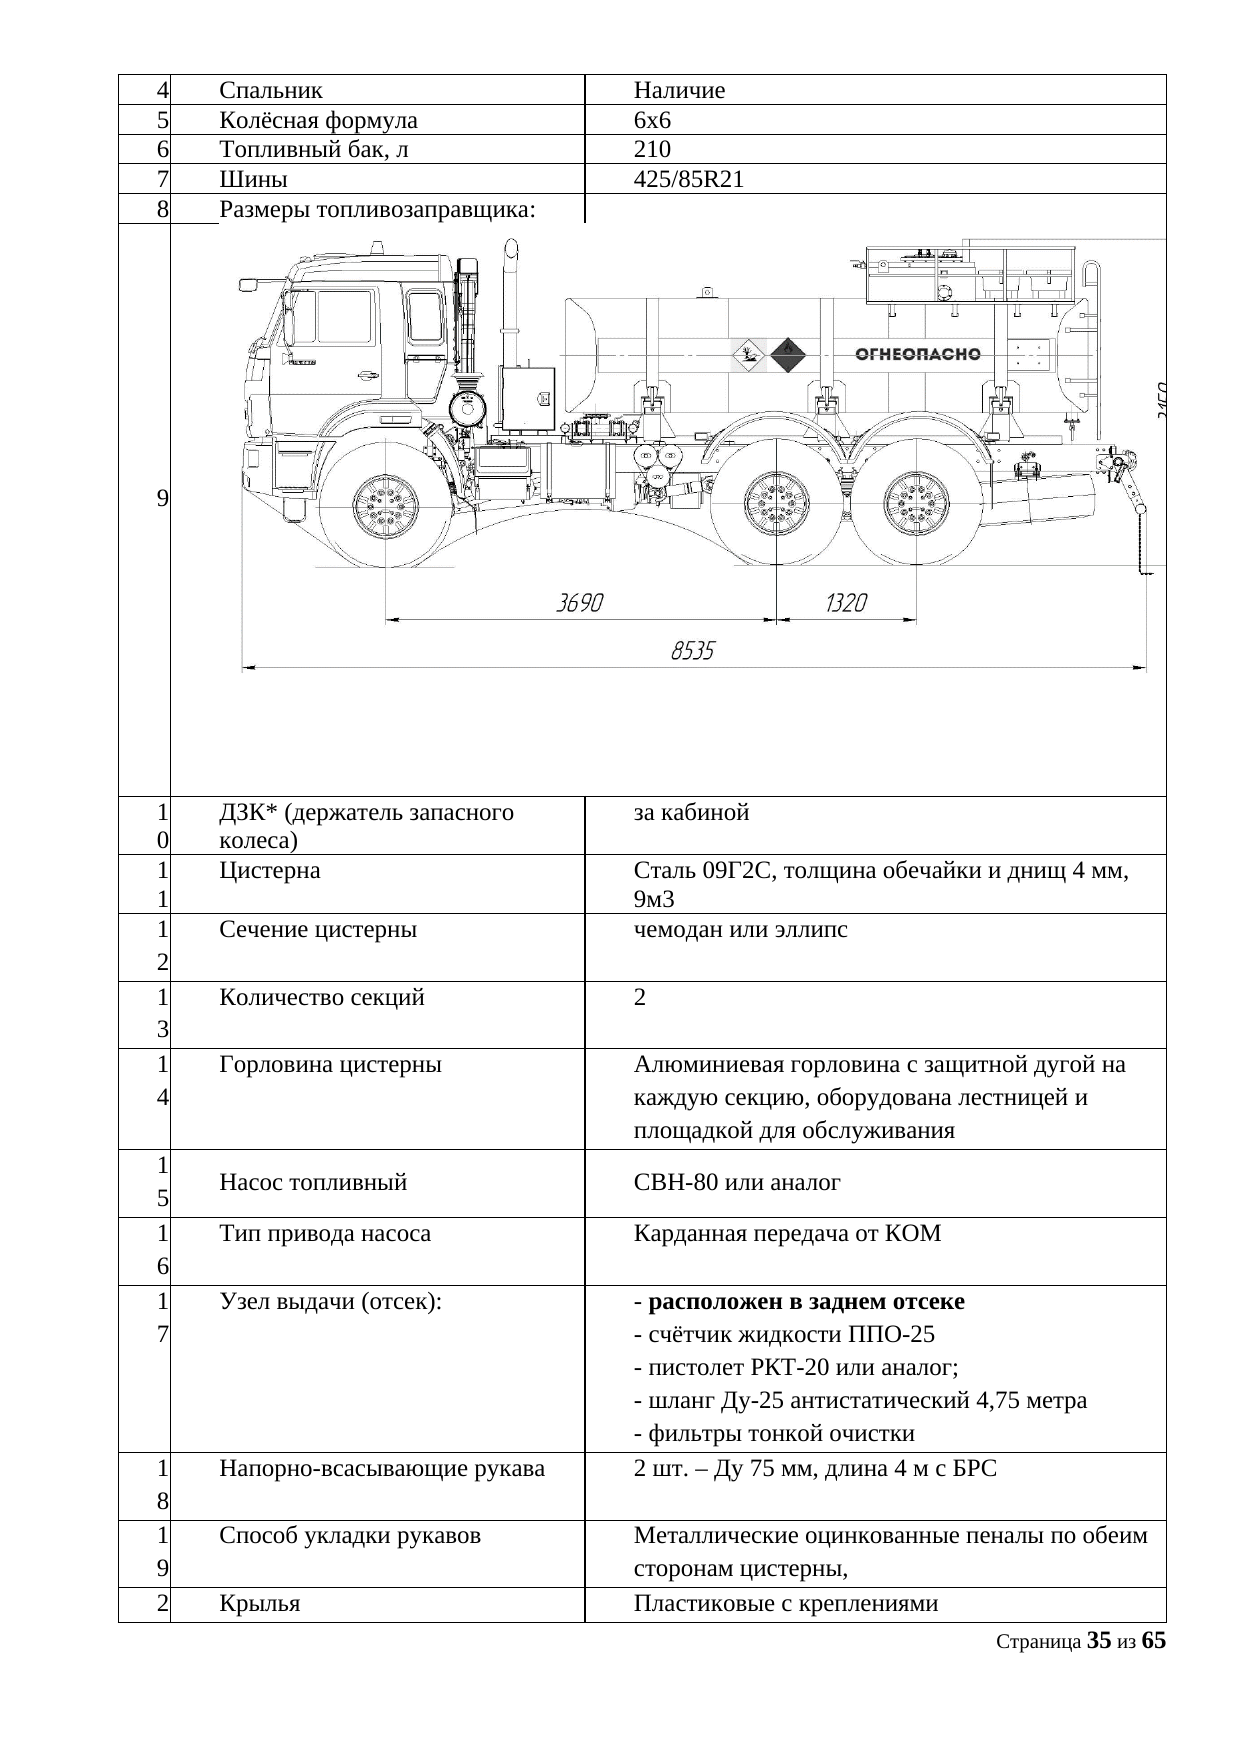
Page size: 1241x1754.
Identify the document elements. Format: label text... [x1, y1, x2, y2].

picture [219, 223, 1166, 681]
table_cell 4 [119, 75, 170, 104]
table_cell 20 [119, 1588, 170, 1622]
table_cell 2 [586, 982, 1166, 1048]
table_cell СВН-80 или аналог [586, 1150, 1166, 1217]
table_cell за кабиной [586, 797, 1166, 854]
table_cell Крылья [171, 1588, 584, 1622]
table_cell 13 [119, 982, 170, 1048]
table_cell Количество секций [171, 982, 584, 1048]
table_cell 17 [119, 1286, 170, 1452]
table_cell 6х6 [586, 105, 1166, 133]
table_cell Карданная передача от КОМ [586, 1218, 1166, 1285]
table_cell Металлические оцинкованные пеналы по обеим сторонам цистерны, [586, 1521, 1166, 1587]
table_cell 15 [119, 1150, 170, 1217]
table_cell Спальник [171, 75, 584, 104]
table_cell Узел выдачи (отсек): [171, 1286, 584, 1452]
table_cell Наличие [586, 75, 1166, 104]
table_cell Сталь 09Г2С, толщина обечайки и днищ 4 мм, 9м3 [586, 855, 1166, 913]
table_cell 10 [119, 797, 170, 854]
table_cell Алюминиевая горловина с защитной дугой на каждую секцию, оборудована лестницей и площадкой для обслуживания [586, 1049, 1166, 1149]
table_cell ДЗК* (держатель запасного колеса) [171, 797, 584, 854]
table_cell 425/85R21 [586, 164, 1166, 193]
table_cell 5 [119, 105, 170, 133]
table_cell 7 [119, 164, 170, 193]
table_cell 11 [119, 855, 170, 913]
table_cell 9 [119, 224, 170, 796]
table_cell Сечение цистерны [171, 914, 584, 981]
table_cell Цистерна [171, 855, 584, 913]
table_cell Напорно-всасывающие рукава [171, 1453, 584, 1519]
table_cell 19 [119, 1521, 170, 1587]
table_cell 6 [119, 135, 170, 163]
table_cell Колёсная формула [171, 105, 584, 133]
table_cell чемодан или эллипс [586, 914, 1166, 981]
table_cell 18 [119, 1453, 170, 1519]
table_cell Шины [171, 164, 584, 193]
table_cell 2 шт. – Ду 75 мм, длина 4 м с БРС [586, 1453, 1166, 1519]
table_cell Насос топливный [171, 1150, 584, 1217]
table_cell 210 [586, 135, 1166, 163]
table_cell [586, 194, 1166, 223]
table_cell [586, 1588, 1166, 1622]
table_cell Способ укладки рукавов [171, 1521, 584, 1587]
table_cell 14 [119, 1049, 170, 1149]
table_cell 12 [119, 914, 170, 981]
table_cell 16 [119, 1218, 170, 1285]
table_cell [171, 224, 1166, 796]
table_cell Топливный бак, л [171, 135, 584, 163]
table_cell Тип привода насоса [171, 1218, 584, 1285]
table_cell Горловина цистерны [171, 1049, 584, 1149]
table_cell - расположен в заднем отсеке - счётчик жидкости ППО-25 - пистолет РКТ-20 или аналог; - шланг Ду-25 антистатический 4,75 метра - фильтры тонкой очистки [586, 1286, 1166, 1452]
table_cell Размеры топливозаправщика: [171, 194, 584, 223]
table_cell 8 [119, 194, 170, 223]
